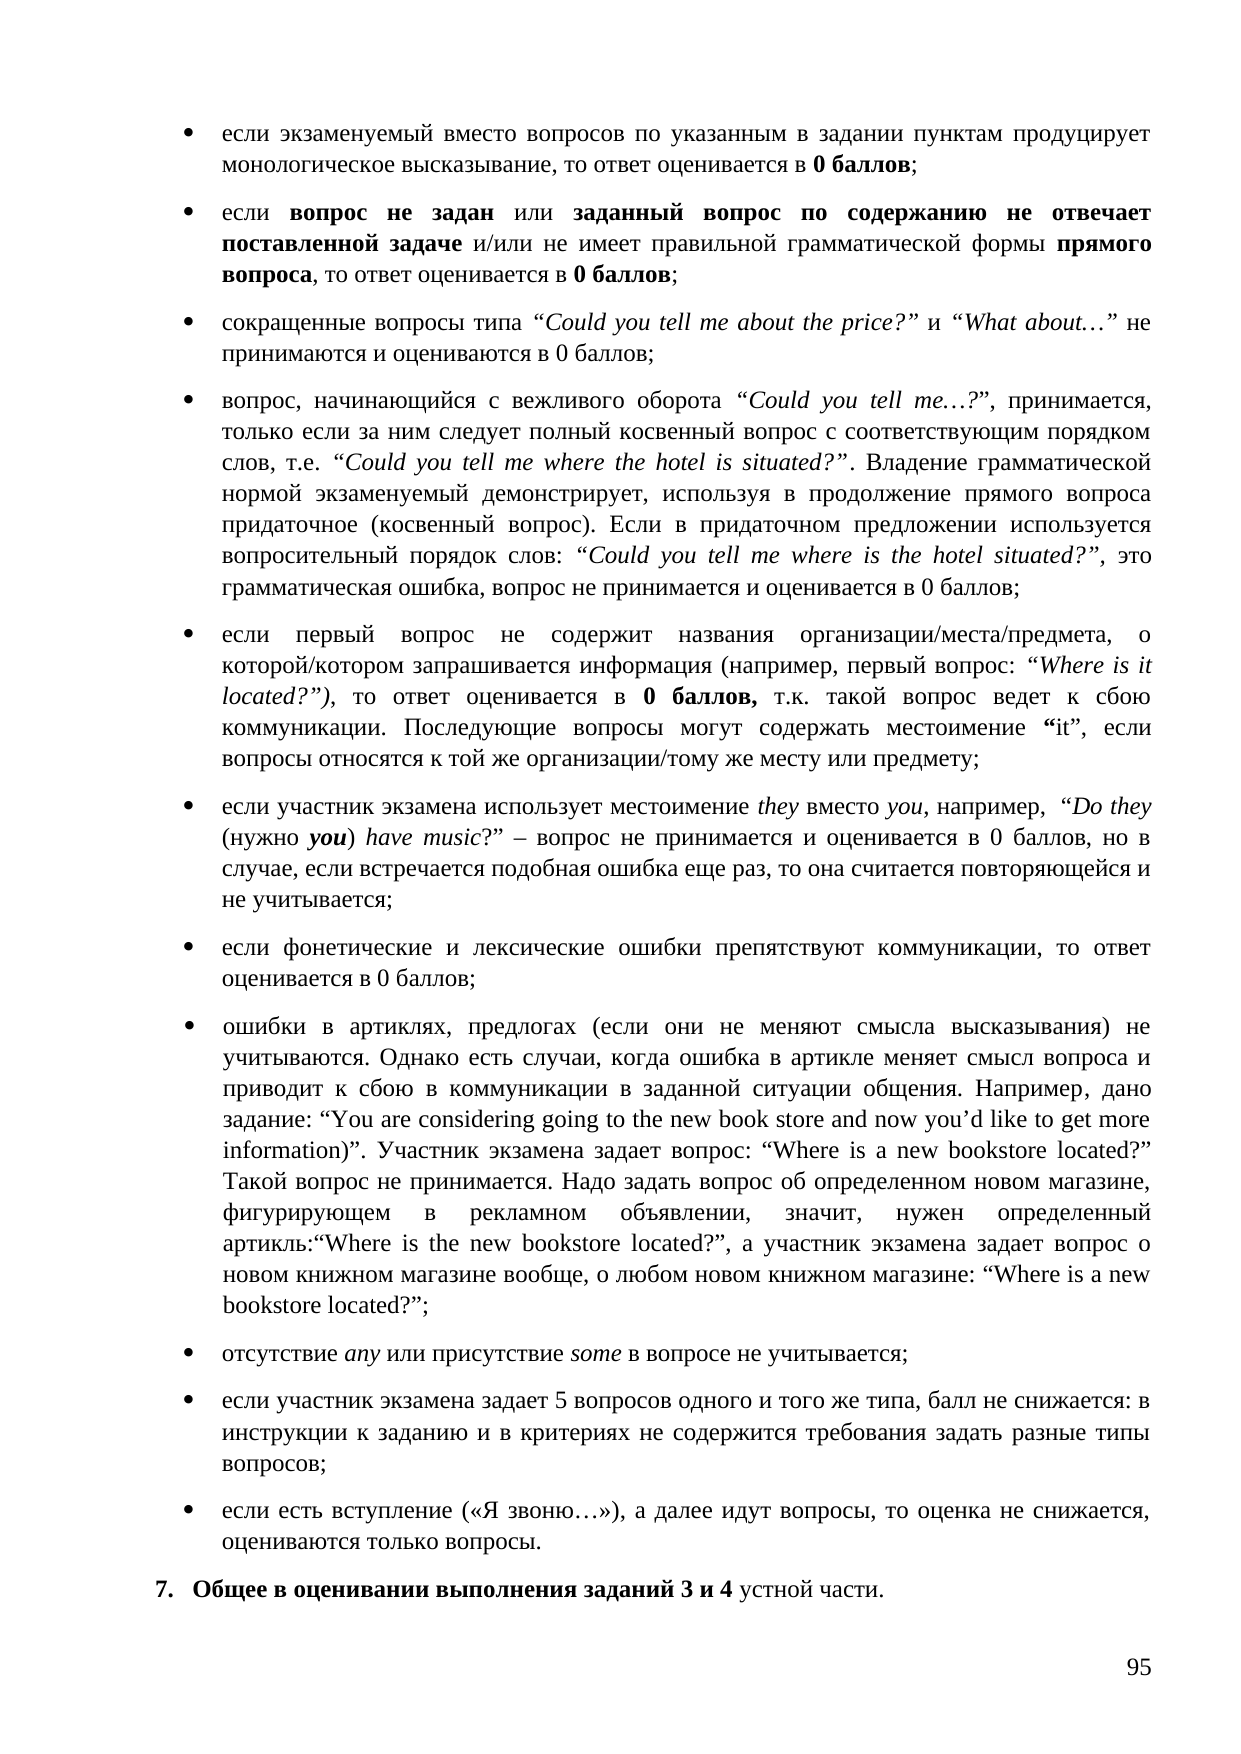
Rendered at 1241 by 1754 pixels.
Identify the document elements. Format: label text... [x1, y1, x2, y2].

list Общее в оценивании выполнения заданий 3 и 4 устной части. [155, 1574, 1152, 1603]
list если экзаменуемый вместо вопросов по указанным в задании пунктам продуцирует монологическое высказывание, то ответ оценивается в 0 баллов; [184, 118, 1152, 178]
list если участник экзамена использует местоимение they вместо you, например, “Do they (нужно you) have music?” – вопрос не принимается и оценивается в 0 баллов, но в случае, если встречается подобная ошибка еще раз, то она считается повторяющейся и не учитывается; [184, 791, 1152, 913]
list если вопрос не задан или заданный вопрос по содержанию не отвечает поставленной задаче и/или не имеет правильной грамматической формы прямого вопроса, то ответ оценивается в 0 баллов; [184, 197, 1152, 288]
list ошибки в артиклях, предлогах (если они не меняют смысла высказывания) не учитываются. Однако есть случаи, когда ошибка в артикле меняет смысл вопроса и приводит к сбою в коммуникации в заданной ситуации общения. Например, дано задание: “You are considering going to the new book store and now you’d like to get more information)”. Участник экзамена задает вопрос: “Where is a new bookstore located?” Такой вопрос не принимается. Надо задать вопрос об определенном новом магазине, фигурирующем в рекламном объявлении, значит, нужен определенный артикль:“Where is the new bookstore located?”, а участник экзамена задает вопрос о новом книжном магазине вообще, о любом новом книжном магазине: “Where is a new bookstore located?”; [185, 1011, 1152, 1319]
list если первый вопрос не содержит названия организации/места/предмета, о которой/котором запрашивается информация (например, первый вопрос: “Where is it located?”), то ответ оценивается в 0 баллов, т.к. такой вопрос ведет к сбою коммуникации. Последующие вопросы могут содержать местоимение “it”, если вопросы относятся к той же организации/тому же месту или предмету; [184, 619, 1152, 772]
list сокращенные вопросы типа “Could you tell me about the price?” и “What about…” не принимаются и оцениваются в 0 баллов; [184, 307, 1152, 366]
list если участник экзамена задает 5 вопросов одного и того же типа, балл не снижается: в инструкции к заданию и в критериях не содержится требования задать разные типы вопросов; [184, 1386, 1152, 1476]
list отсутствие any или присутствие some в вопросе не учитывается; [184, 1338, 1152, 1367]
list если фонетические и лексические ошибки препятствуют коммуникации, то ответ оценивается в 0 баллов; [184, 932, 1152, 992]
list если есть вступление («Я звоню…»), а далее идут вопросы, то оценка не снижается, оцениваются только вопросы. [184, 1495, 1152, 1555]
list вопрос, начинающийся с вежливого оборота “Could you tell me…?”, принимается, только если за ним следует полный косвенный вопрос с соответствующим порядком слов, т.е. “Could you tell me where the hotel is situated?”. Владение грамматической нормой экзаменуемый демонстрирует, используя в продолжение прямого вопроса придаточное (косвенный вопрос). Если в придаточном предложении используется вопросительный порядок слов: “Could you tell me where is the hotel situated?”, это грамматическая ошибка, вопрос не принимается и оценивается в 0 баллов; [184, 385, 1152, 600]
